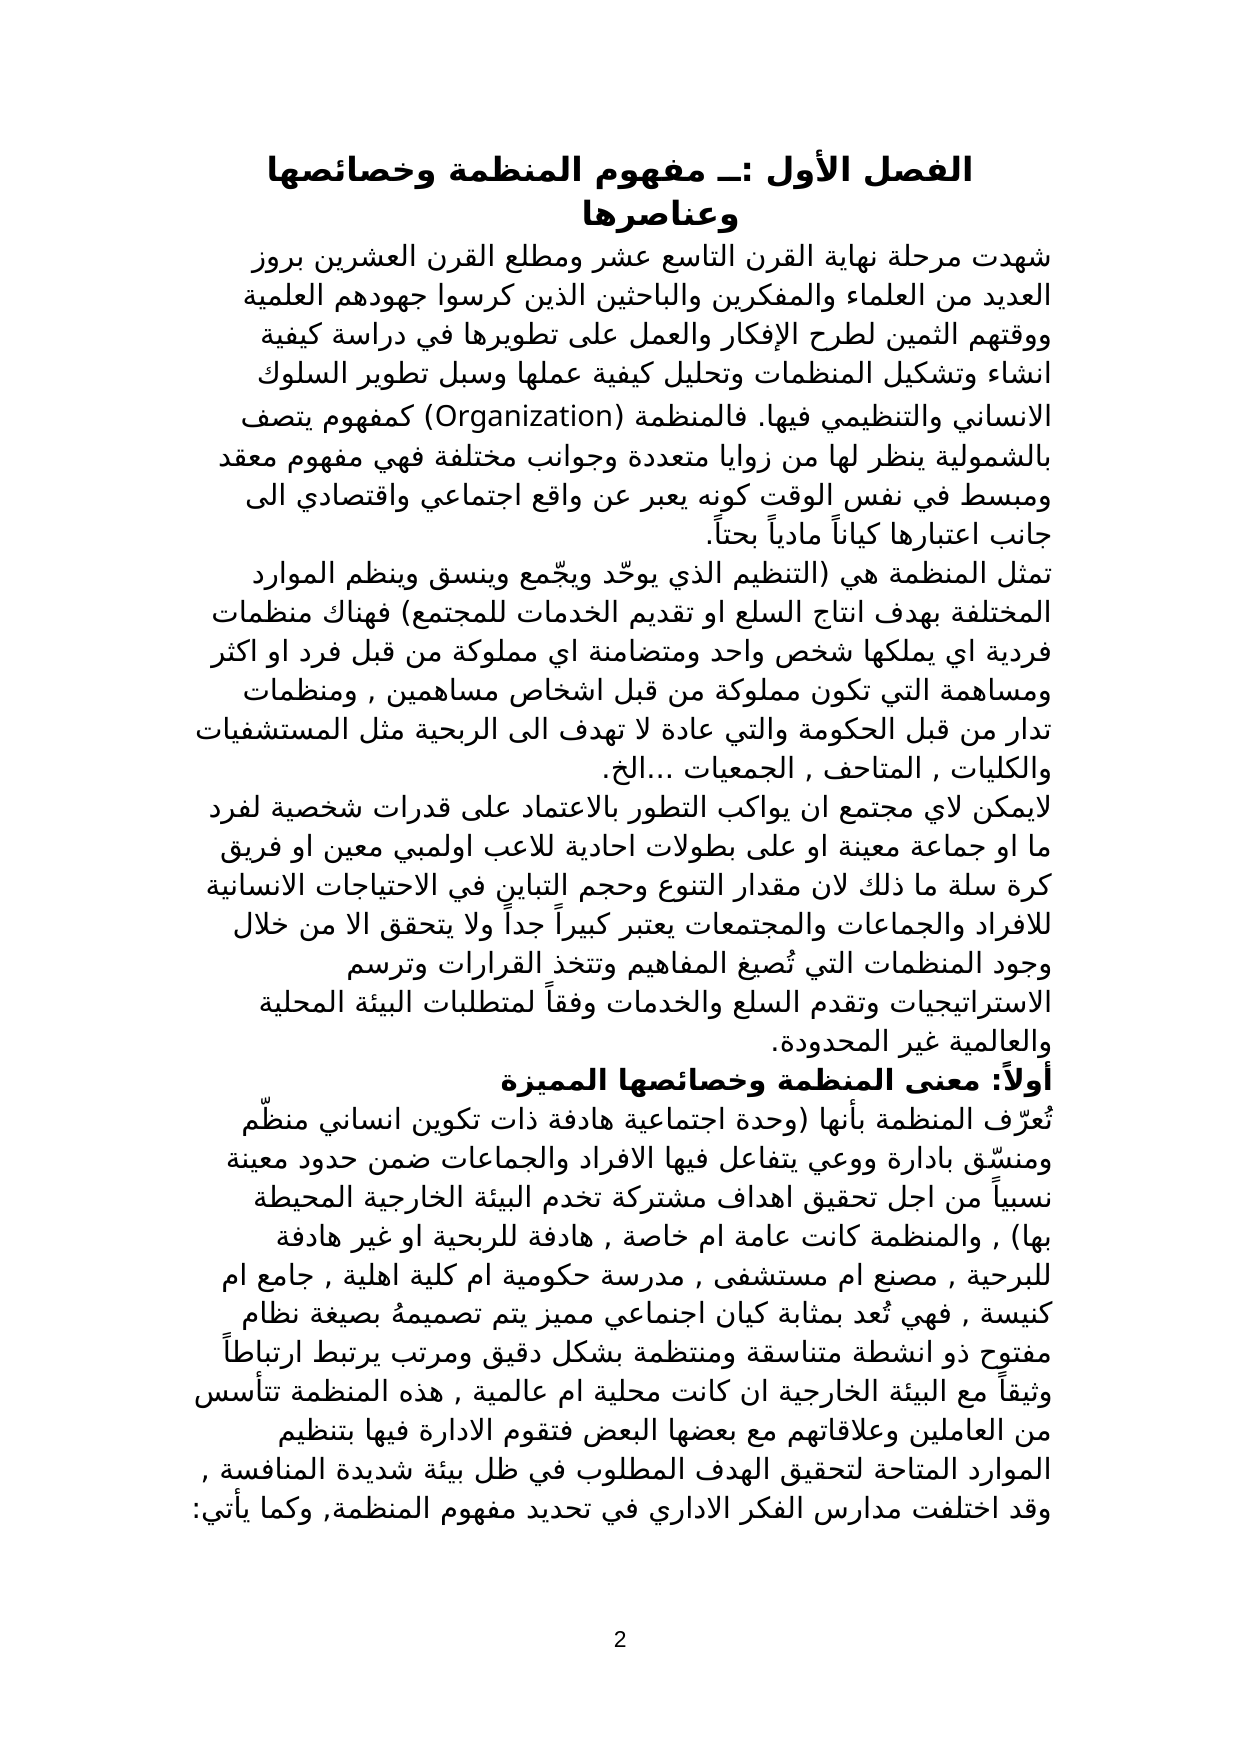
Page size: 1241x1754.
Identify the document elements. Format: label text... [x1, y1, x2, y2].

text شهدت مرحلة نهاية القرن التاسع عشر ومطلع القرن العشرين بروز العديد من العلماء والمفكرين والباحثين الذين كرسوا جهودهم العلمية ووقتهم الثمين لطرح الإفكار والعمل على تطويرها في دراسة كيفية انشاء وتشكيل المنظمات وتحليل كيفية عملها وسبل تطوير السلوك الانساني والتنظيمي فيها. فالمنظمة (Organization) كمفهوم يتصف بالشمولية ينظر لها من زوايا متعددة وجوانب مختلفة فهي مفهوم معقد ومبسط في نفس الوقت كونه يعبر عن واقع اجتماعي واقتصادي الى جانب اعتبارها كياناً مادياً بحتاً. [187, 239, 1053, 552]
text أولاً: معنى المنظمة وخصائصها المميزة [187, 1063, 1053, 1097]
text لايمكن لاي مجتمع ان يواكب التطور بالاعتماد على قدرات شخصية لفرد ما او جماعة معينة او على بطولات احادية للاعب اولمبي معين او فريق كرة سلة ما ذلك لان مقدار التنوع وحجم التباين في الاحتياجات الانسانية للافراد والجماعات والمجتمعات يعتبر كبيراً جداً ولا يتحقق الا من خلال وجود المنظمات التي تُصيغ المفاهيم وتتخذ القرارات وترسم الاستراتيجيات وتقدم السلع والخدمات وفقاً لمتطلبات البيئة المحلية والعالمية غير المحدودة. [187, 790, 1053, 1058]
text تُعرّف المنظمة بأنها (وحدة اجتماعية هادفة ذات تكوين انساني منظّم ومنسّق بادارة ووعي يتفاعل فيها الافراد والجماعات ضمن حدود معينة نسبياً من اجل تحقيق اهداف مشتركة تخدم البيئة الخارجية المحيطة بها) , والمنظمة كانت عامة ام خاصة , هادفة للربحية او غير هادفة للبرحية , مصنع ام مستشفى , مدرسة حكومية ام كلية اهلية , جامع ام كنيسة , فهي تُعد بمثابة كيان اجنماعي مميز يتم تصميمهُ بصيغة نظام مفتوح ذو انشطة متناسقة ومنتظمة بشكل دقيق ومرتب يرتبط ارتباطاً وثيقاً مع البيئة الخارجية ان كانت محلية ام عالمية , هذه المنظمة تتأسس من العاملين وعلاقاتهم مع بعضها البعض فتقوم الادارة فيها بتنظيم الموارد المتاحة لتحقيق الهدف المطلوب في ظل بيئة شديدة المنافسة , وقد اختلفت مدارس الفكر الاداري في تحديد مفهوم المنظمة, وكما يأتي: [187, 1102, 1053, 1526]
text تمثل المنظمة هي (التنظيم الذي يوحّد ويجّمع وينسق وينظم الموارد المختلفة بهدف انتاج السلع او تقديم الخدمات للمجتمع) فهناك منظمات فردية اي يملكها شخص واحد ومتضامنة اي مملوكة من قبل فرد او اكثر ومساهمة التي تكون مملوكة من قبل اشخاص مساهمين , ومنظمات تدار من قبل الحكومة والتي عادة لا تهدف الى الربحية مثل المستشفيات والكليات , المتاحف , الجمعيات ...الخ. [187, 557, 1053, 785]
text الفصل الأول :ــ مفهوم المنظمة وخصائصها وعناصرها [187, 150, 1053, 233]
